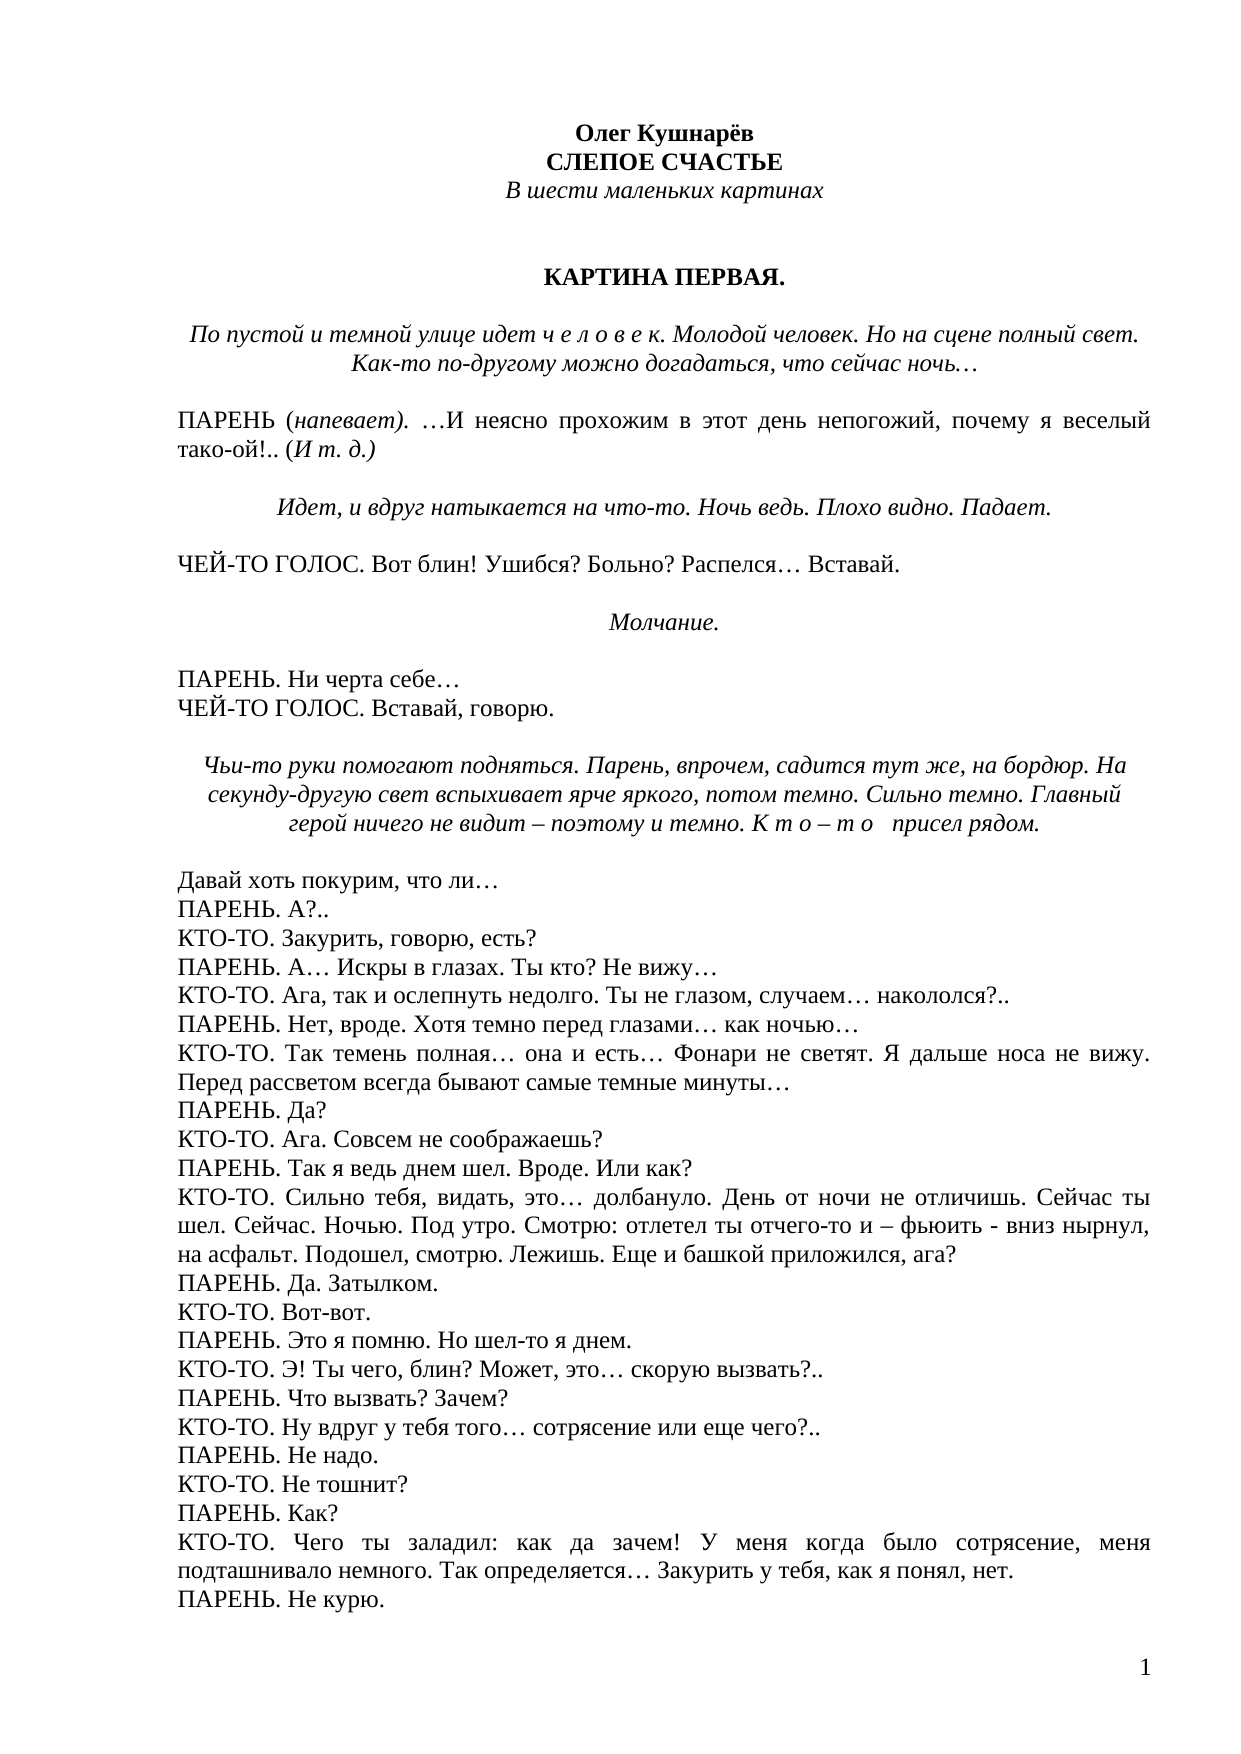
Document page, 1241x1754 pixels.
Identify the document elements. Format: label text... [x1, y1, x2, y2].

text ПАРЕНЬ. Не курю. [177, 1584, 1152, 1613]
text ПАРЕНЬ. Так я ведь днем шел. Вроде. Или как? [177, 1153, 1152, 1182]
text КТО-ТО. Не тошнит? [177, 1469, 1152, 1498]
text КТО-ТО. Э! Ты чего, блин? Может, это… скорую вызвать?.. [177, 1354, 1152, 1383]
text В шести маленьких картинах [177, 176, 1152, 204]
text КТО-ТО. Закурить, говорю, есть? [177, 923, 1152, 952]
text ПАРЕНЬ. Не надо. [177, 1441, 1152, 1469]
text Молчание. [177, 607, 1152, 636]
text КАРТИНА ПЕРВАЯ. [177, 262, 1152, 291]
text СЛЕПОЕ СЧАСТЬЕ [177, 147, 1152, 176]
text ПАРЕНЬ. Это я помню. Но шел-то я днем. [177, 1326, 1152, 1354]
text ПАРЕНЬ. Да? [177, 1096, 1152, 1124]
text ПАРЕНЬ. Что вызвать? Зачем? [177, 1383, 1152, 1412]
text ПАРЕНЬ. Да. Затылком. [177, 1268, 1152, 1297]
text Идет, и вдруг натыкается на что-то. Ночь ведь. Плохо видно. Падает. [177, 492, 1152, 521]
text КТО-ТО. Так темень полная… она и есть… Фонари не светят. Я дальше носа не вижу. Перед рассветом всегда бывают самые темные минуты… [177, 1038, 1152, 1096]
text ПАРЕНЬ. А?.. [177, 894, 1152, 923]
text ЧЕЙ-ТО ГОЛОС. Вставай, говорю. [177, 693, 1152, 722]
text ЧЕЙ-ТО ГОЛОС. Вот блин! Ушибся? Больно? Распелся… Вставай. [177, 549, 1152, 578]
text ПАРЕНЬ. А… Искры в глазах. Ты кто? Не вижу… [177, 952, 1152, 981]
text По пустой и темной улице идет ч е л о в е к. Молодой человек. Но на сцене полный свет. Как-то по-другому можно догадаться, что сейчас ночь… [177, 319, 1152, 377]
text КТО-ТО. Ага. Совсем не соображаешь? [177, 1124, 1152, 1153]
text КТО-ТО. Чего ты заладил: как да зачем! У меня когда было сотрясение, меня подташнивало немного. Так определяется… Закурить у тебя, как я понял, нет. [177, 1527, 1152, 1584]
text ПАРЕНЬ. Ни черта себе… [177, 664, 1152, 693]
text Чьи-то руки помогают подняться. Парень, впрочем, садится тут же, на бордюр. На секунду-другую свет вспыхивает ярче яркого, потом темно. Сильно темно. Главный герой ничего не видит – поэтому и темно. К т о – т о присел рядом. [177, 751, 1152, 837]
text КТО-ТО. Сильно тебя, видать, это… долбануло. День от ночи не отличишь. Сейчас ты шел. Сейчас. Ночью. Под утро. Смотрю: отлетел ты отчего-то и – фьюить - вниз нырнул, на асфальт. Подошел, смотрю. Лежишь. Еще и башкой приложился, ага? [177, 1182, 1152, 1268]
text ПАРЕНЬ. Как? [177, 1498, 1152, 1527]
text КТО-ТО. Вот-вот. [177, 1297, 1152, 1326]
text КТО-ТО. Ага, так и ослепнуть недолго. Ты не глазом, случаем… накололся?.. [177, 981, 1152, 1009]
text ПАРЕНЬ. Нет, вроде. Хотя темно перед глазами… как ночью… [177, 1009, 1152, 1038]
text КТО-ТО. Ну вдруг у тебя того… сотрясение или еще чего?.. [177, 1412, 1152, 1441]
text ПАРЕНЬ (напевает). …И неясно прохожим в этот день непогожий, почему я веселый тако-ой!.. (И т. д.) [177, 406, 1152, 463]
text Олег Кушнарёв [177, 118, 1152, 147]
text Давай хоть покурим, что ли… [177, 866, 1152, 894]
